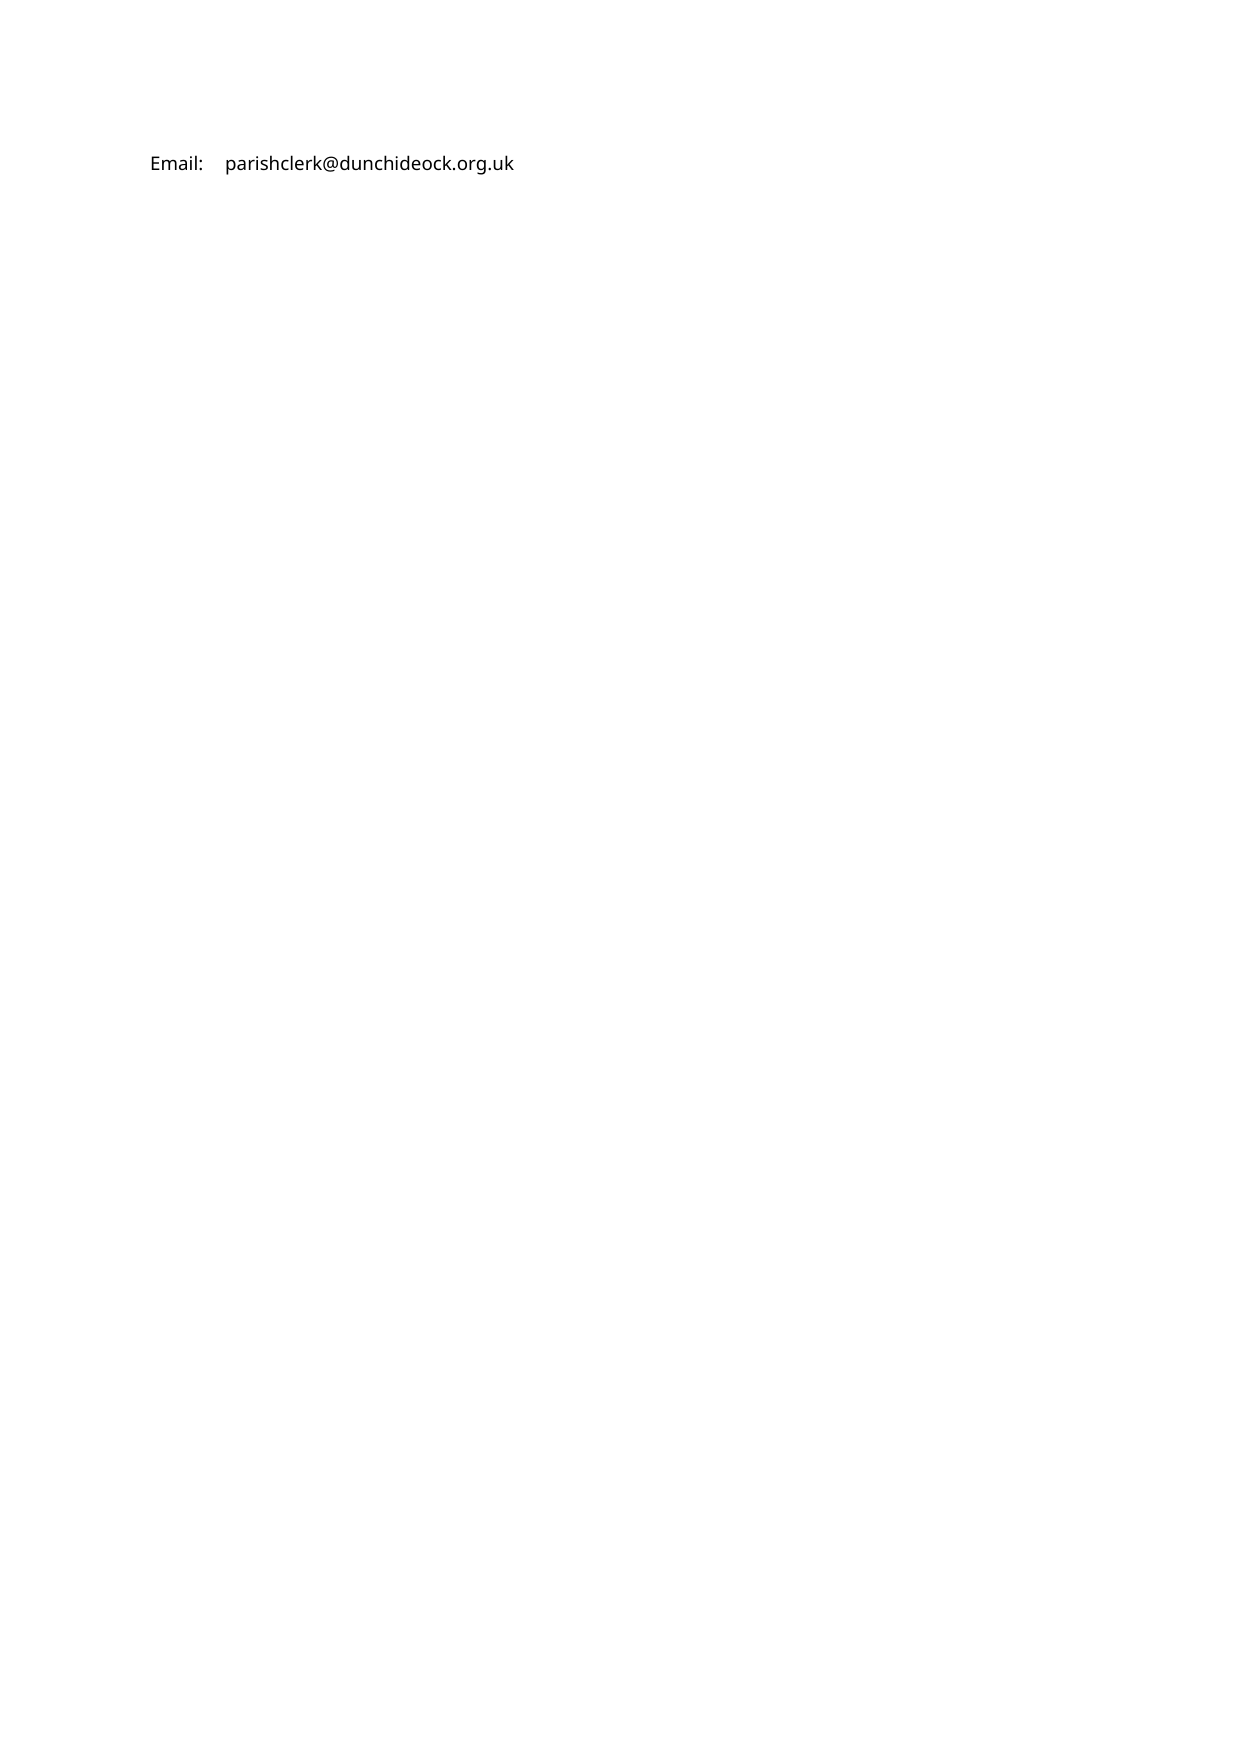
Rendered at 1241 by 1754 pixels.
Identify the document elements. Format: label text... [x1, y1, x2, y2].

text Email: parishclerk@dunchideock.org.uk [150, 150, 1090, 176]
